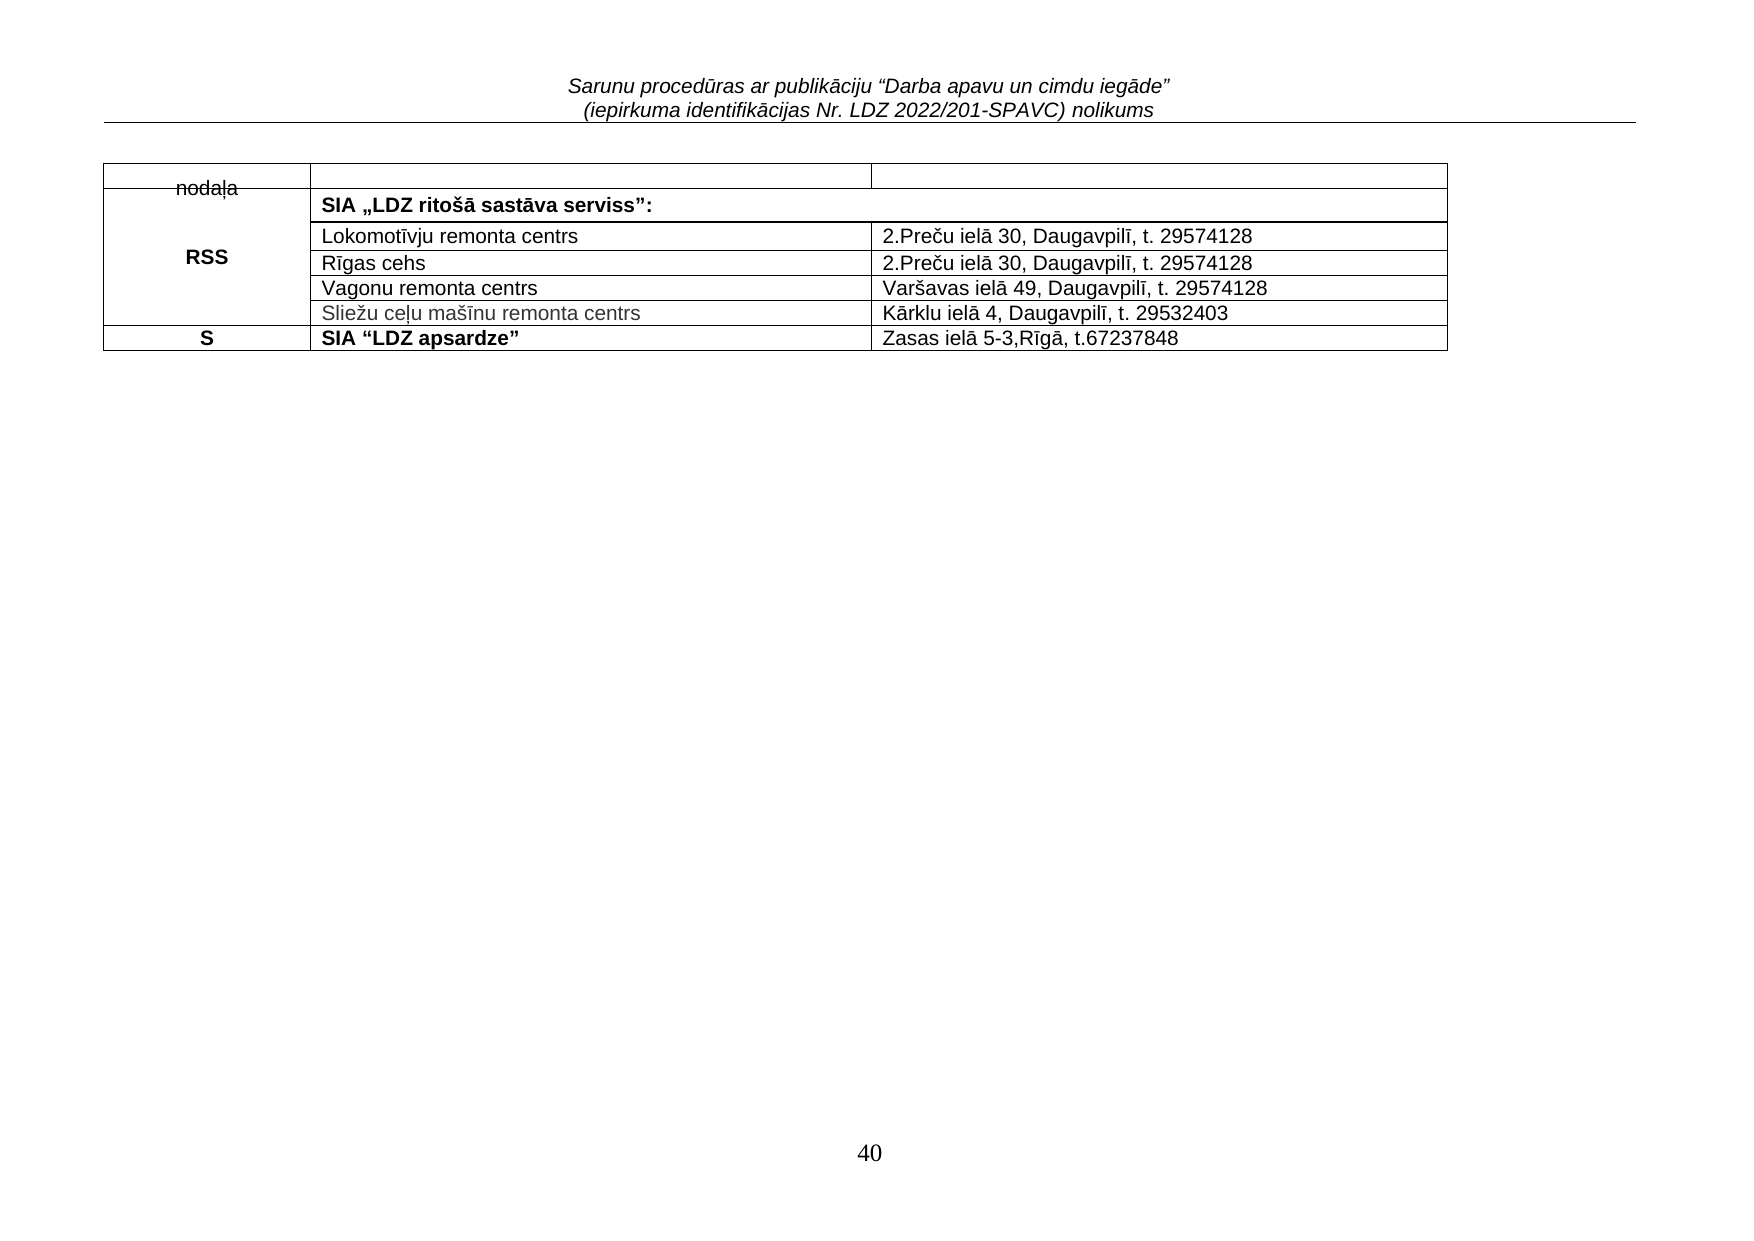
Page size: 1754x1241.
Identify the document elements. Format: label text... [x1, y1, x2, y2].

table_cell 2.Preču ielā 30, Daugavpilī, t. 29574128 [872, 223, 1447, 250]
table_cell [311, 164, 871, 187]
table_cell Lokomotīvju remonta centrs [311, 223, 871, 250]
table_cell SIA „LDZ ritošā sastāva serviss”: [311, 189, 1447, 221]
table_cell Zasas ielā 5-3,Rīgā, t.67237848 [872, 326, 1447, 350]
table_cell S [104, 326, 310, 350]
table_cell RSS [104, 189, 310, 325]
table_cell Vagonu remonta centrs [311, 276, 871, 300]
table_cell Varšavas ielā 49, Daugavpilī, t. 29574128 [872, 276, 1447, 300]
table_cell Sliežu ceļu mašīnu remonta centrs [311, 301, 871, 325]
table_cell Kārklu ielā 4, Daugavpilī, t. 29532403 [872, 301, 1447, 325]
table_cell 2.Preču ielā 30, Daugavpilī, t. 29574128 [872, 251, 1447, 275]
table_cell Rīgas cehs [311, 251, 871, 275]
table_cell SIA “LDZ apsardze” [311, 326, 871, 350]
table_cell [872, 164, 1447, 187]
